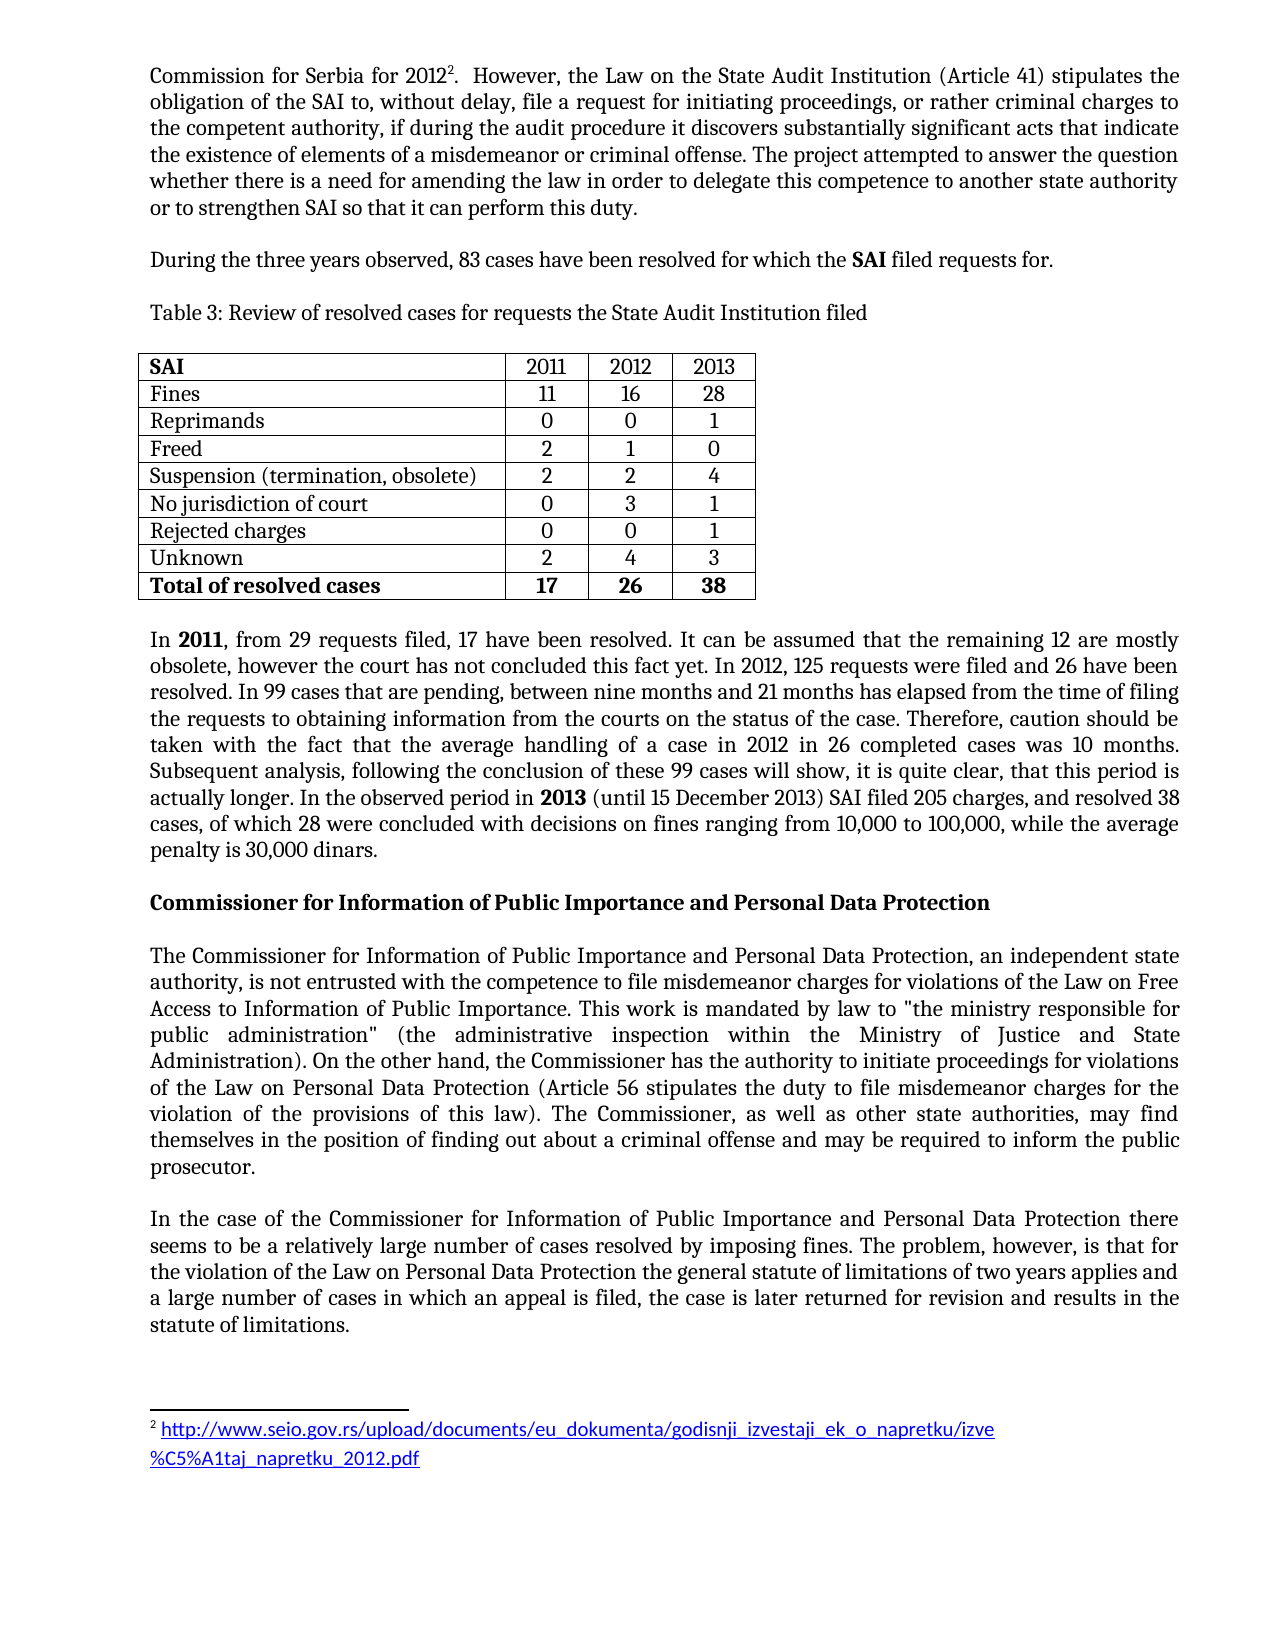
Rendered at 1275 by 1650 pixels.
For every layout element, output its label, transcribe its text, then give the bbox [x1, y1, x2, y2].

table_cell 2 [506, 545, 588, 572]
table_cell Fines [139, 381, 505, 407]
table_cell 0 [506, 490, 588, 517]
table_cell 0 [506, 408, 588, 434]
table_cell 28 [673, 381, 755, 407]
table_cell Freed [139, 436, 505, 462]
table_cell 2 [506, 463, 588, 489]
table_cell 38 [673, 573, 755, 599]
table_cell 0 [589, 408, 672, 434]
table_header 2012 [589, 354, 672, 380]
table_cell 2 [589, 463, 672, 489]
table_cell 4 [589, 545, 672, 572]
table_cell 1 [673, 408, 755, 434]
table_cell Suspension (termination, obsolete) [139, 463, 505, 489]
table_cell 4 [673, 463, 755, 489]
table_cell 16 [589, 381, 672, 407]
text During the three years observed, 83 cases have been resolved for which the SAI filed requests for. [150, 247, 1181, 273]
table_cell 1 [589, 436, 672, 462]
text Commissioner for Information of Public Importance and Personal Data Protection [150, 890, 1181, 916]
table_cell 26 [589, 573, 672, 599]
table_cell 1 [673, 490, 755, 517]
table_cell 3 [589, 490, 672, 517]
table_cell 0 [673, 436, 755, 462]
table_cell 17 [506, 573, 588, 599]
table_header 2011 [506, 354, 588, 380]
table_cell 0 [589, 518, 672, 544]
table_cell Unknown [139, 545, 505, 572]
table_cell Total of resolved cases [139, 573, 505, 599]
table_cell Reprimands [139, 408, 505, 434]
table_cell 0 [506, 518, 588, 544]
table_cell 2 [506, 436, 588, 462]
text In the case of the Commissioner for Information of Public Importance and Personal Data Protection there seems to be a relatively large number of cases resolved by imposing fines. The problem, however, is that for the violation of the Law on Personal Data Protection the general statute of limitations of two years applies and a large number of cases in which an appeal is filed, the case is later returned for revision and results in the statute of limitations. [150, 1206, 1181, 1338]
text In 2011, from 29 requests filed, 17 have been resolved. It can be assumed that the remaining 12 are mostly obsolete, however the court has not concluded this fact yet. In 2012, 125 requests were filed and 26 have been resolved. In 99 cases that are pending, between nine months and 21 months has elapsed from the time of filing the requests to obtaining information from the courts on the status of the case. Therefore, caution should be taken with the fact that the average handling of a case in 2012 in 26 completed cases was 10 months. Subsequent analysis, following the conclusion of these 99 cases will show, it is quite clear, that this period is actually longer. In the observed period in 2013 (until 15 December 2013) SAI filed 205 charges, and resolved 38 cases, of which 28 were concluded with decisions on fines ranging from 10,000 to 100,000, while the average penalty is 30,000 dinars. [150, 626, 1181, 863]
table_header 2013 [673, 354, 755, 380]
text The Commissioner for Information of Public Importance and Personal Data Protection, an independent state authority, is not entrusted with the competence to file misdemeanor charges for violations of the Law on Free Access to Information of Public Importance. This work is mandated by law to "the ministry responsible for public administration" (the administrative inspection within the Ministry of Justice and State Administration). On the other hand, the Commissioner has the authority to initiate proceedings for violations of the Law on Personal Data Protection (Article 56 stipulates the duty to file misdemeanor charges for the violation of the provisions of this law). The Commissioner, as well as other state authorities, may find themselves in the position of finding out about a criminal offense and may be required to inform the public prosecutor. [150, 943, 1181, 1180]
table_cell 3 [673, 545, 755, 572]
table_cell Rejected charges [139, 518, 505, 544]
table_cell 11 [506, 381, 588, 407]
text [150, 62, 1181, 221]
text Table 3: Review of resolved cases for requests the State Audit Institution filed [150, 300, 1181, 326]
table_header SAI [139, 354, 505, 380]
table_cell 1 [673, 518, 755, 544]
table_cell No jurisdiction of court [139, 490, 505, 517]
